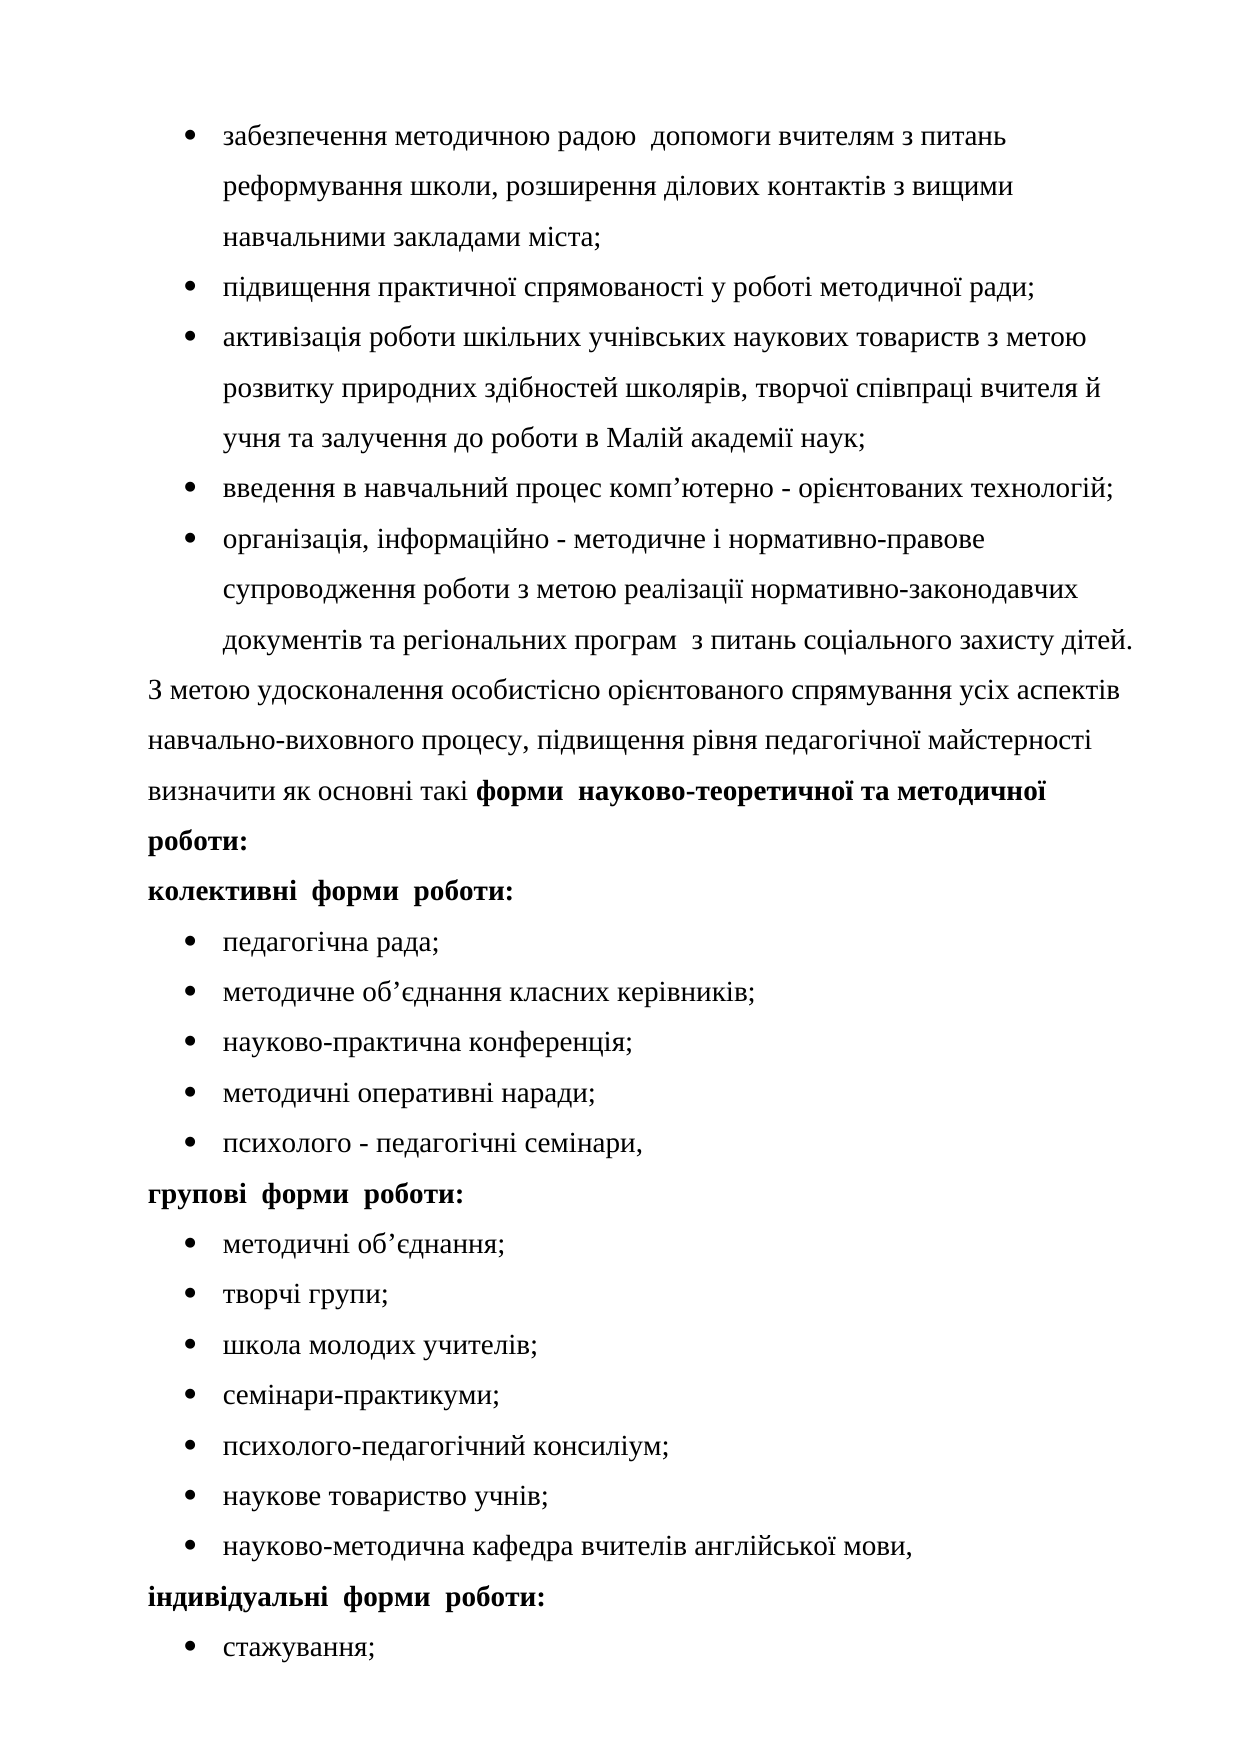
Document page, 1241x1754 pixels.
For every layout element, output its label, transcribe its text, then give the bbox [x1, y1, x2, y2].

list підвищення практичної спрямованості у роботі методичної ради; [185, 269, 1152, 303]
list науково-практична конференція; [185, 1024, 1152, 1058]
list стажування; [185, 1629, 1152, 1663]
text індивідуальні форми роботи: [148, 1579, 1152, 1612]
list семінари-практикуми; [185, 1377, 1152, 1411]
list методичні об’єднання; [185, 1226, 1152, 1260]
text групові форми роботи: [148, 1176, 1152, 1209]
text З метою удосконалення особистісно орієнтованого спрямування усіх аспектів навчально-виховного процесу, підвищення рівня педагогічної майстерності визначити як основні такі форми науково-теоретичної та методичної роботи: [148, 672, 1152, 857]
list методичні оперативні наради; [185, 1075, 1152, 1108]
list науково-методична кафедра вчителів англійської мови, [185, 1528, 1152, 1562]
list творчі групи; [185, 1276, 1152, 1310]
list методичне об’єднання класних керівників; [185, 974, 1152, 1008]
list забезпечення методичною радою допомоги вчителям з питань реформування школи, розширення ділових контактів з вищими навчальними закладами міста; [185, 118, 1152, 252]
list психолого - педагогічні семінари, [185, 1125, 1152, 1159]
list активізація роботи шкільних учнівських наукових товариств з метою розвитку природних здібностей школярів, творчої співпраці вчителя й учня та залучення до роботи в Малій академії наук; [185, 319, 1152, 454]
list школа молодих учителів; [185, 1327, 1152, 1361]
list психолого-педагогічний консиліум; [185, 1428, 1152, 1461]
list організація, інформаційно - методичне і нормативно-правове супроводження роботи з метою реалізації нормативно-законодавчих документів та регіональних програм з питань соціального захисту дітей. [185, 521, 1152, 655]
list педагогічна рада; [185, 924, 1152, 957]
list введення в навчальний процес комп’ютерно - орієнтованих технологій; [185, 471, 1152, 504]
list наукове товариство учнів; [185, 1478, 1152, 1512]
text колективні форми роботи: [148, 873, 1152, 907]
